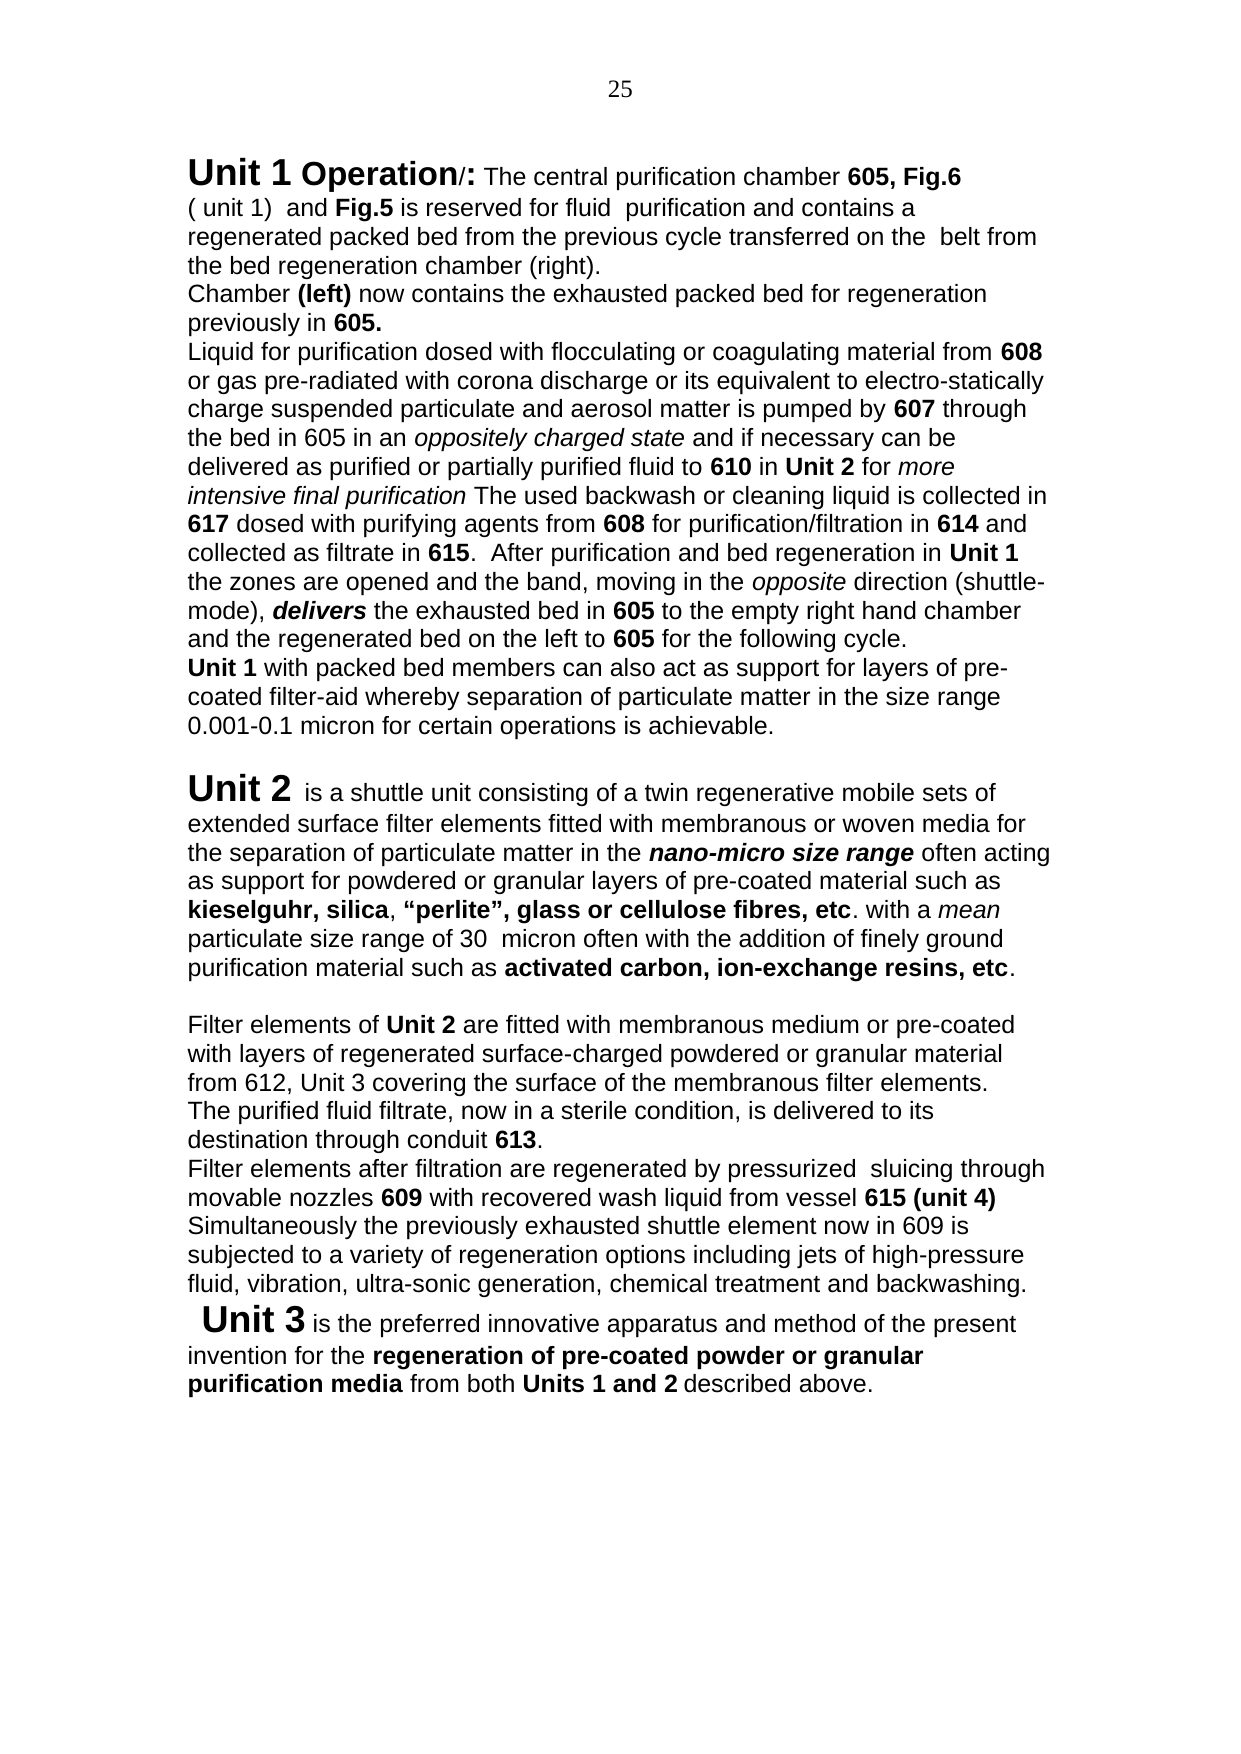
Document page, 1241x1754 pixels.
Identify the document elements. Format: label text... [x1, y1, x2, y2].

list Unit 3 is the preferred innovative apparatus and method of the present invention for the regeneration of pre-coated powder or granular purification media from both Units 1 and 2 described above. [187, 1298, 1053, 1398]
text The purified fluid filtrate, now in a sterile condition, is delivered to its destination through conduit 613. [187, 1096, 1053, 1154]
list Simultaneously the previously exhausted shuttle element now in 609 is subjected to a variety of regeneration options including jets of high-pressure fluid, vibration, ultra-sonic generation, chemical treatment and backwashing. [187, 1211, 1053, 1298]
list Chamber (left) now contains the exhausted packed bed for regeneration previously in 605. [187, 279, 1053, 337]
list ( unit 1) and Fig.5 is reserved for fluid purification and contains a regenerated packed bed from the previous cycle transferred on the belt from the bed regeneration chamber (right). [187, 193, 1053, 279]
list Unit 1 Operation/: The central purification chamber 605, Fig.6 [187, 150, 1053, 193]
list Filter elements of Unit 2 are fitted with membranous medium or pre-coated with layers of regenerated surface-charged powdered or granular material from 612, Unit 3 covering the surface of the membranous filter elements. [187, 1010, 1053, 1096]
list Liquid for purification dosed with flocculating or coagulating material from 608 or gas pre-radiated with corona discharge or its equivalent to electro-statically charge suspended particulate and aerosol matter is pumped by 607 through [187, 337, 1053, 423]
list the bed in 605 in an oppositely charged state and if necessary can be delivered as purified or partially purified fluid to 610 in Unit 2 for more intensive final purification The used backwash or cleaning liquid is collected in 617 dosed with purifying agents from 608 for purification/filtration in 614 and collected as filtrate in 615. After purification and bed regeneration in Unit 1 the zones are opened and the band, moving in the opposite direction (shuttle-mode), delivers the exhausted bed in 605 to the empty right hand chamber and the regenerated bed on the left to 605 for the following cycle. [187, 423, 1053, 653]
list Unit 1 with packed bed members can also act as support for layers of pre-coated filter-aid whereby separation of particulate matter in the size range 0.001-0.1 micron for certain operations is achievable. [187, 653, 1053, 739]
list Unit 2 is a shuttle unit consisting of a twin regenerative mobile sets of extended surface filter elements fitted with membranous or woven media for the separation of particulate matter in the nano-micro size range often acting as support for powdered or granular layers of pre-coated material such as kieselguhr, silica, “perlite”, glass or cellulose fibres, etc. with a mean particulate size range of 30 micron often with the addition of finely ground purification material such as activated carbon, ion-exchange resins, etc. [187, 766, 1053, 981]
list Filter elements after filtration are regenerated by pressurized sluicing through movable nozzles 609 with recovered wash liquid from vessel 615 (unit 4) [187, 1154, 1053, 1211]
